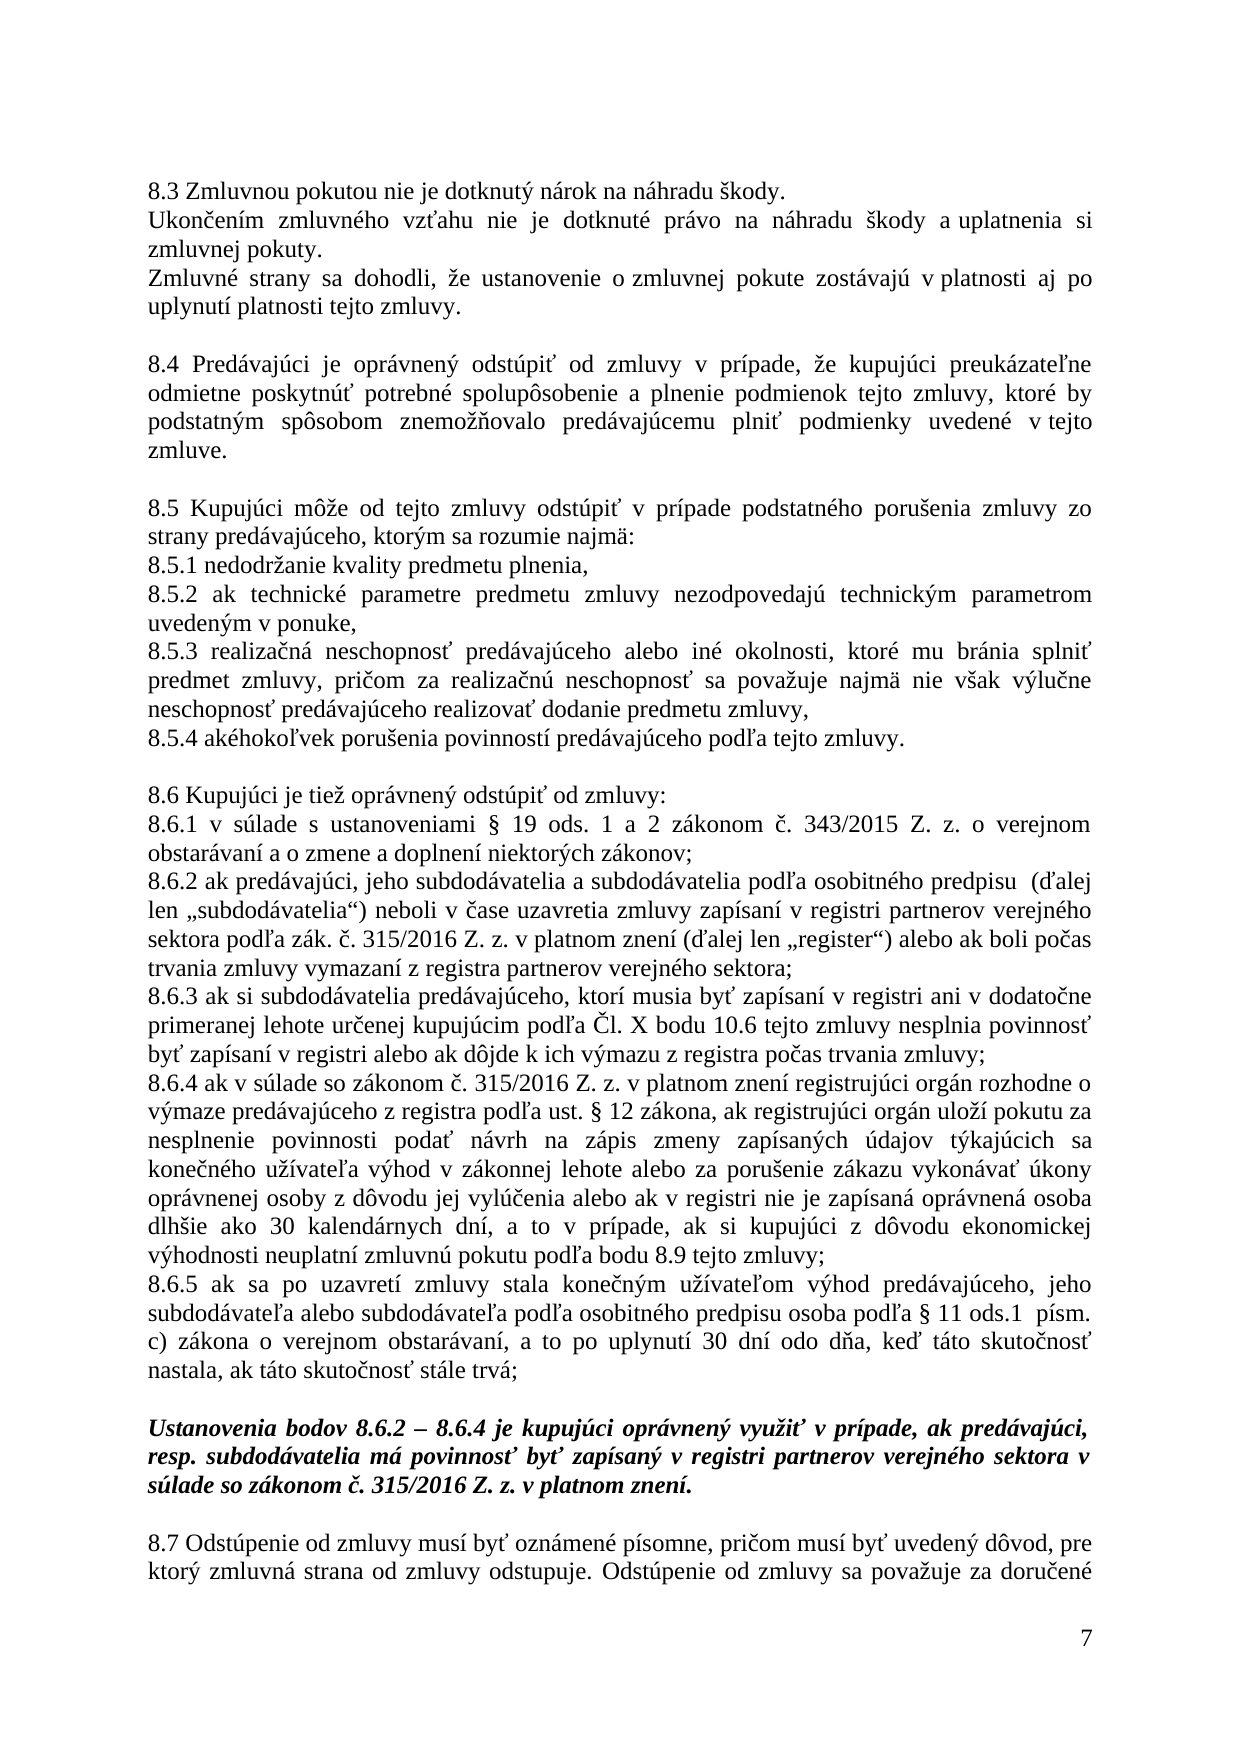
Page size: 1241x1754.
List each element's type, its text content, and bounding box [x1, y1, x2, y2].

text 8.5.3 realizačná neschopnosť predávajúceho alebo iné okolnosti, ktoré mu bránia splniť predmet zmluvy, pričom za realizačnú neschopnosť sa považuje najmä nie však výlučne neschopnosť predávajúceho realizovať dodanie predmetu zmluvy, [148, 636, 1093, 723]
text 8.6.4 ak v súlade so zákonom č. 315/2016 Z. z. v platnom znení registrujúci orgán rozhodne o výmaze predávajúceho z registra podľa ust. § 12 zákona, ak registrujúci orgán uloží pokutu za nesplnenie povinnosti podať návrh na zápis zmeny zapísaných údajov týkajúcich sa konečného užívateľa výhod v zákonnej lehote alebo za porušenie zákazu vykonávať úkony oprávnenej osoby z dôvodu jej vylúčenia alebo ak v registri nie je zapísaná oprávnená osoba dlhšie ako 30 kalendárnych dní, a to v prípade, ak si kupujúci z dôvodu ekonomickej výhodnosti neuplatní zmluvnú pokutu podľa bodu 8.9 tejto zmluvy; [148, 1068, 1093, 1269]
text 8.6.3 ak si subdodávatelia predávajúceho, ktorí musia byť zapísaní v registri ani v dodatočne primeranej lehote určenej kupujúcim podľa Čl. X bodu 10.6 tejto zmluvy nesplnia povinnosť byť zapísaní v registri alebo ak dôjde k ich výmazu z registra počas trvania zmluvy; [148, 981, 1093, 1068]
text 8.6.2 ak predávajúci, jeho subdodávatelia a subdodávatelia podľa osobitného predpisu (ďalej len „subdodávatelia“) neboli v čase uzavretia zmluvy zapísaní v registri partnerov verejného sektora podľa zák. č. 315/2016 Z. z. v platnom znení (ďalej len „register“) alebo ak boli počas trvania zmluvy vymazaní z registra partnerov verejného sektora; [148, 866, 1093, 981]
text 8.6.5 ak sa po uzavretí zmluvy stala konečným užívateľom výhod predávajúceho, jeho subdodávateľa alebo subdodávateľa podľa osobitného predpisu osoba podľa § 11 ods.1 písm. c) zákona o verejnom obstarávaní, a to po uplynutí 30 dní odo dňa, keď táto skutočnosť nastala, ak táto skutočnosť stále trvá; [148, 1269, 1093, 1384]
text 8.5 Kupujúci môže od tejto zmluvy odstúpiť v prípade podstatného porušenia zmluvy zo strany predávajúceho, ktorým sa rozumie najmä: [148, 493, 1093, 550]
text 8.5.1 nedodržanie kvality predmetu plnenia, [148, 550, 1093, 579]
text Zmluvné strany sa dohodli, že ustanovenie o zmluvnej pokute zostávajú v platnosti aj po uplynutí platnosti tejto zmluvy. [148, 263, 1093, 320]
text 8.6.1 v súlade s ustanoveniami § 19 ods. 1 a 2 zákonom č. 343/2015 Z. z. o verejnom obstarávaní a o zmene a doplnení niektorých zákonov; [148, 809, 1093, 866]
text Ukončením zmluvného vzťahu nie je dotknuté právo na náhradu škody a uplatnenia si zmluvnej pokuty. [148, 205, 1093, 263]
text 8.3 Zmluvnou pokutou nie je dotknutý nárok na náhradu škody. [148, 176, 1093, 205]
list 8.6 Kupujúci je tiež oprávnený odstúpiť od zmluvy: [148, 780, 1093, 809]
text 8.5.4 akéhokoľvek porušenia povinností predávajúceho podľa tejto zmluvy. [148, 723, 1093, 751]
text Ustanovenia bodov 8.6.2 – 8.6.4 je kupujúci oprávnený využiť v prípade, ak predávajúci, resp. subdodávatelia má povinnosť byť zapísaný v registri partnerov verejného sektora v súlade so zákonom č. 315/2016 Z. z. v platnom znení. [148, 1413, 1093, 1499]
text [148, 1528, 1093, 1585]
text 8.4 Predávajúci je oprávnený odstúpiť od zmluvy v prípade, že kupujúci preukázateľne odmietne poskytnúť potrebné spolupôsobenie a plnenie podmienok tejto zmluvy, ktoré by podstatným spôsobom znemožňovalo predávajúcemu plniť podmienky uvedené v tejto zmluve. [148, 349, 1093, 464]
text 8.5.2 ak technické parametre predmetu zmluvy nezodpovedajú technickým parametrom uvedeným v ponuke, [148, 579, 1093, 636]
